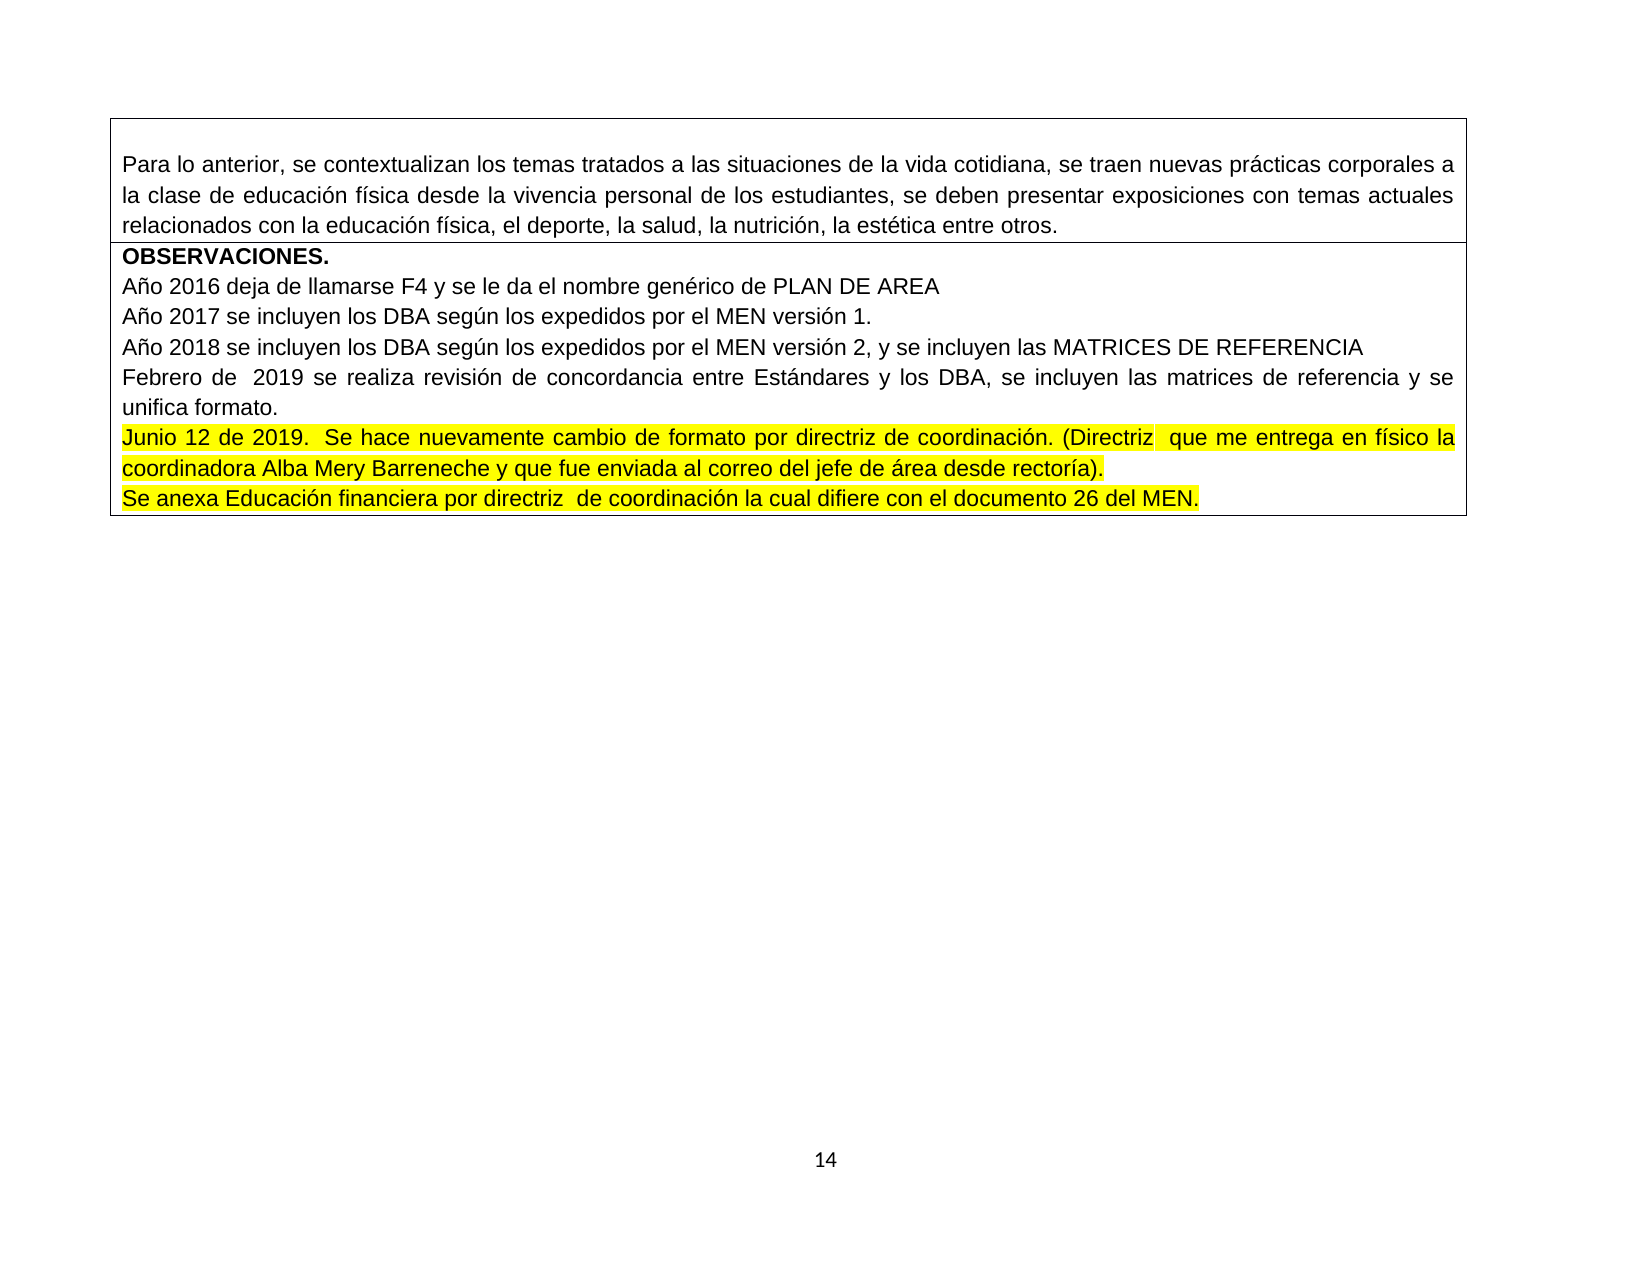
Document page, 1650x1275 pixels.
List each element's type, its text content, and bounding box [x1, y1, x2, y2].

table_cell OBSERVACIONES. Año 2016 deja de llamarse F4 y se le da el nombre genérico de PLAN DE AREA Año 2017 se incluyen los DBA según los expedidos por el MEN versión 1. Año 2018 se incluyen los DBA según los expedidos por el MEN versión 2, y se incluyen las MATRICES DE REFERENCIA Febrero de 2019 se realiza revisión de concordancia entre Estándares y los DBA, se incluyen las matrices de referencia y se unifica formato. Junio 12 de 2019. Se hace nuevamente cambio de formato por directriz de coordinación. (Directriz que me entrega en físico la coordinadora Alba Mery Barreneche y que fue enviada al correo del jefe de área desde rectoría). Se anexa Educación financiera por directriz de coordinación la cual difiere con el documento 26 del MEN. [111, 243, 1466, 515]
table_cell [111, 119, 1466, 242]
